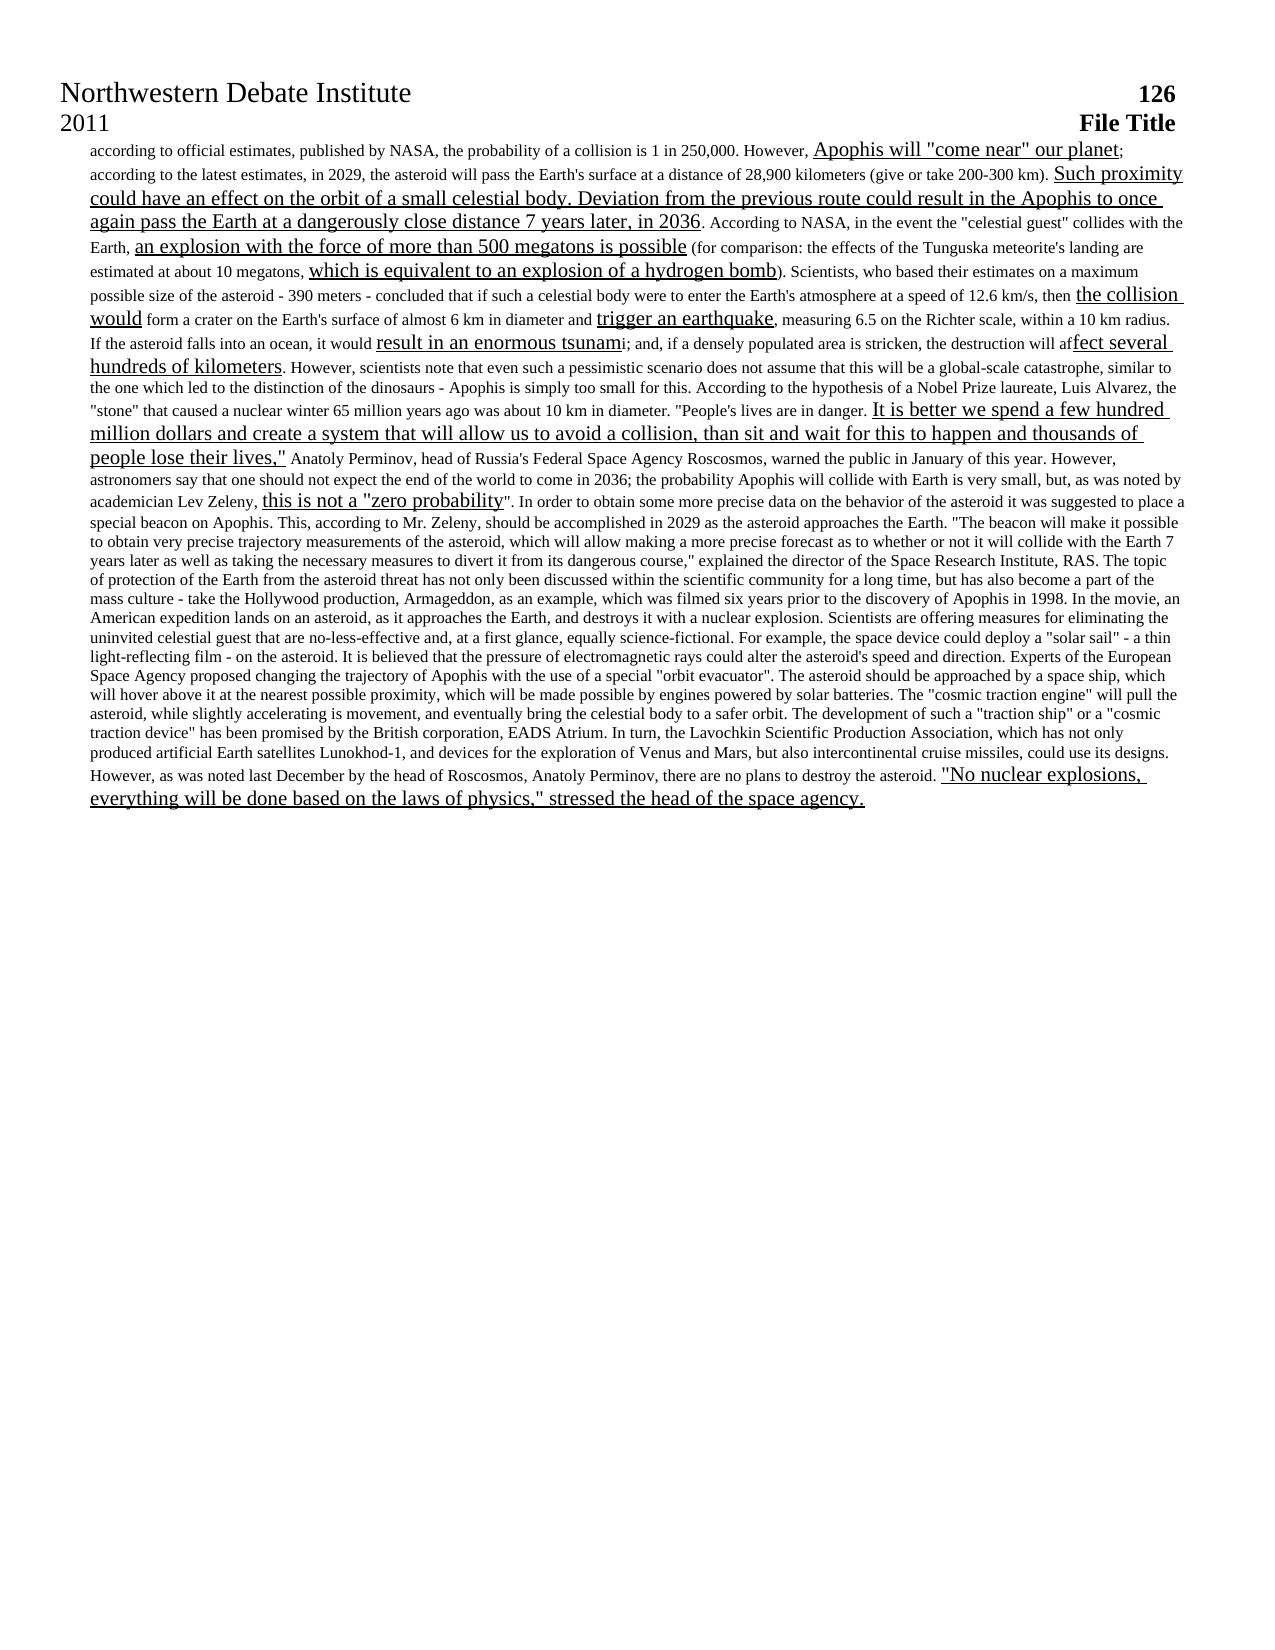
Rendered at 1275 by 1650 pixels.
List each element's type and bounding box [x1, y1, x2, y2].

text [90, 137, 1185, 810]
